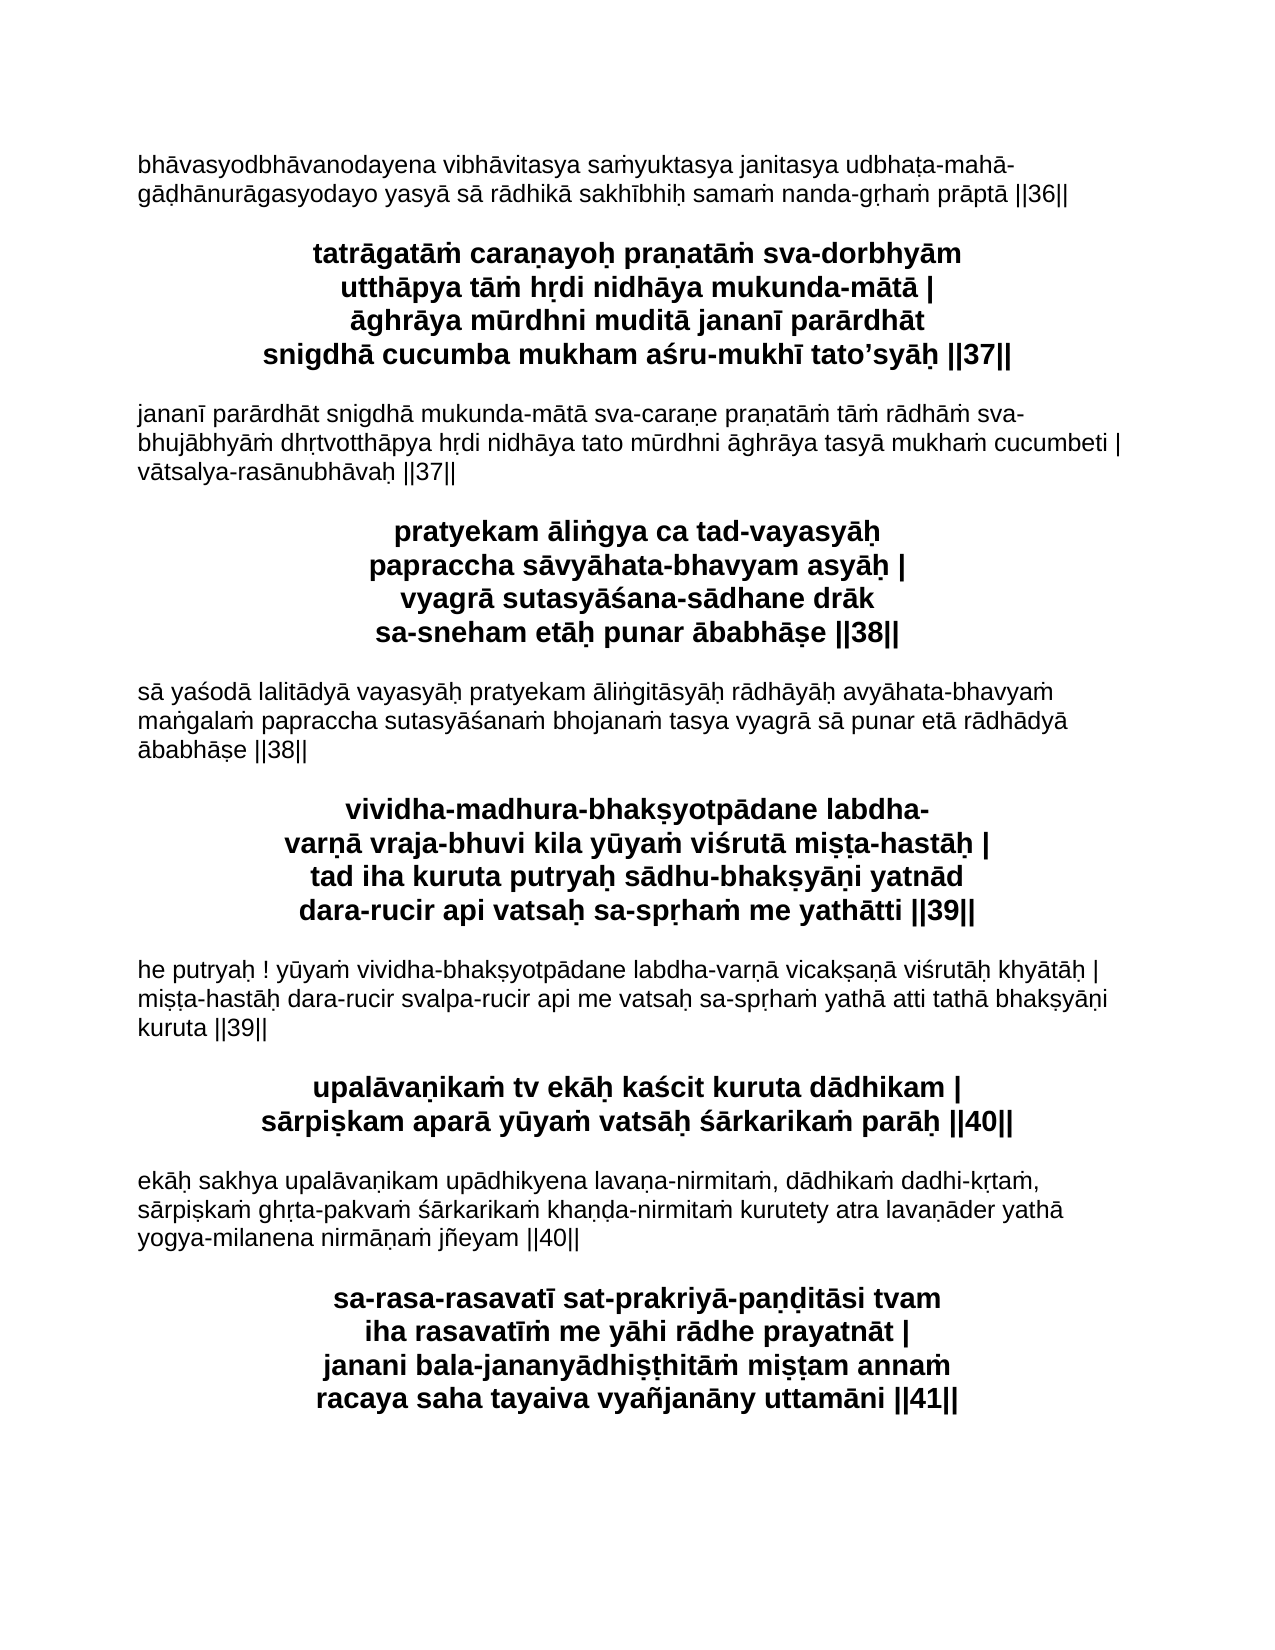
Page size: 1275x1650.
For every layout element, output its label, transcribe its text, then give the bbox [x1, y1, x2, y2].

text pratyekam āliṅgya ca tad-vayasyāḥ [137, 514, 1138, 548]
text tatrāgatāṁ caraṇayoḥ praṇatāṁ sva-dorbhyām [137, 236, 1138, 270]
text āghrāya mūrdhni muditā jananī parārdhāt [137, 303, 1138, 337]
text vividha-madhura-bhakṣyotpādane labdha- [137, 792, 1138, 826]
text janani bala-jananyādhiṣṭhitāṁ miṣṭam annaṁ [137, 1348, 1138, 1381]
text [137, 150, 1138, 207]
text papraccha sāvyāhata-bhavyam asyāḥ | [137, 548, 1138, 581]
text sā yaśodā lalitādyā vayasyāḥ pratyekam āliṅgitāsyāḥ rādhāyāḥ avyāhata-bhavyaṁ maṅgalaṁ papraccha sutasyāśanaṁ bhojanaṁ tasya vyagrā sā punar etā rādhādyā ābabhāṣe ||38|| [137, 677, 1138, 763]
text dara-rucir api vatsaḥ sa-spṛhaṁ me yathātti ||39|| [137, 893, 1138, 926]
text sa-rasa-rasavatī sat-prakriyā-paṇḍitāsi tvam [137, 1281, 1138, 1314]
text racaya saha tayaiva vyañjanāny uttamāni ||41|| [137, 1381, 1138, 1415]
text varṇā vraja-bhuvi kila yūyaṁ viśrutā miṣṭa-hastāḥ | [137, 826, 1138, 859]
text sārpiṣkaṁ ghṛta-pakvaṁ śārkarikaṁ khaṇḍa-nirmitaṁ kurutety atra lavaṇāder yathā yogya-milanena nirmāṇaṁ jñeyam ||40|| [137, 1194, 1138, 1252]
text ekāḥ sakhya upalāvaṇikam upādhikyena lavaṇa-nirmitaṁ, dādhikaṁ dadhi-kṛtaṁ, [137, 1166, 1138, 1194]
text sa-sneham etāḥ punar ābabhāṣe ||38|| [137, 615, 1138, 648]
text snigdhā cucumba mukham aśru-mukhī tato’syāḥ ||37|| [137, 337, 1138, 370]
text tad iha kuruta putryaḥ sādhu-bhakṣyāṇi yatnād [137, 859, 1138, 893]
text upalāvaṇikaṁ tv ekāḥ kaścit kuruta dādhikam | [137, 1070, 1138, 1103]
text jananī parārdhāt snigdhā mukunda-mātā sva-caraṇe praṇatāṁ tāṁ rādhāṁ sva-bhujābhyāṁ dhṛtvotthāpya hṛdi nidhāya tato mūrdhni āghrāya tasyā mukhaṁ cucumbeti | vātsalya-rasānubhāvaḥ ||37|| [137, 399, 1138, 485]
text sārpiṣkam aparā yūyaṁ vatsāḥ śārkarikaṁ parāḥ ||40|| [137, 1103, 1138, 1137]
text vyagrā sutasyāśana-sādhane drāk [137, 581, 1138, 615]
text utthāpya tāṁ hṛdi nidhāya mukunda-mātā | [137, 270, 1138, 303]
text iha rasavatīṁ me yāhi rādhe prayatnāt | [137, 1314, 1138, 1348]
text he putryaḥ ! yūyaṁ vividha-bhakṣyotpādane labdha-varṇā vicakṣaṇā viśrutāḥ khyātāḥ | miṣṭa-hastāḥ dara-rucir svalpa-rucir api me vatsaḥ sa-spṛhaṁ yathā atti tathā bhakṣyāṇi kuruta ||39|| [137, 955, 1138, 1041]
